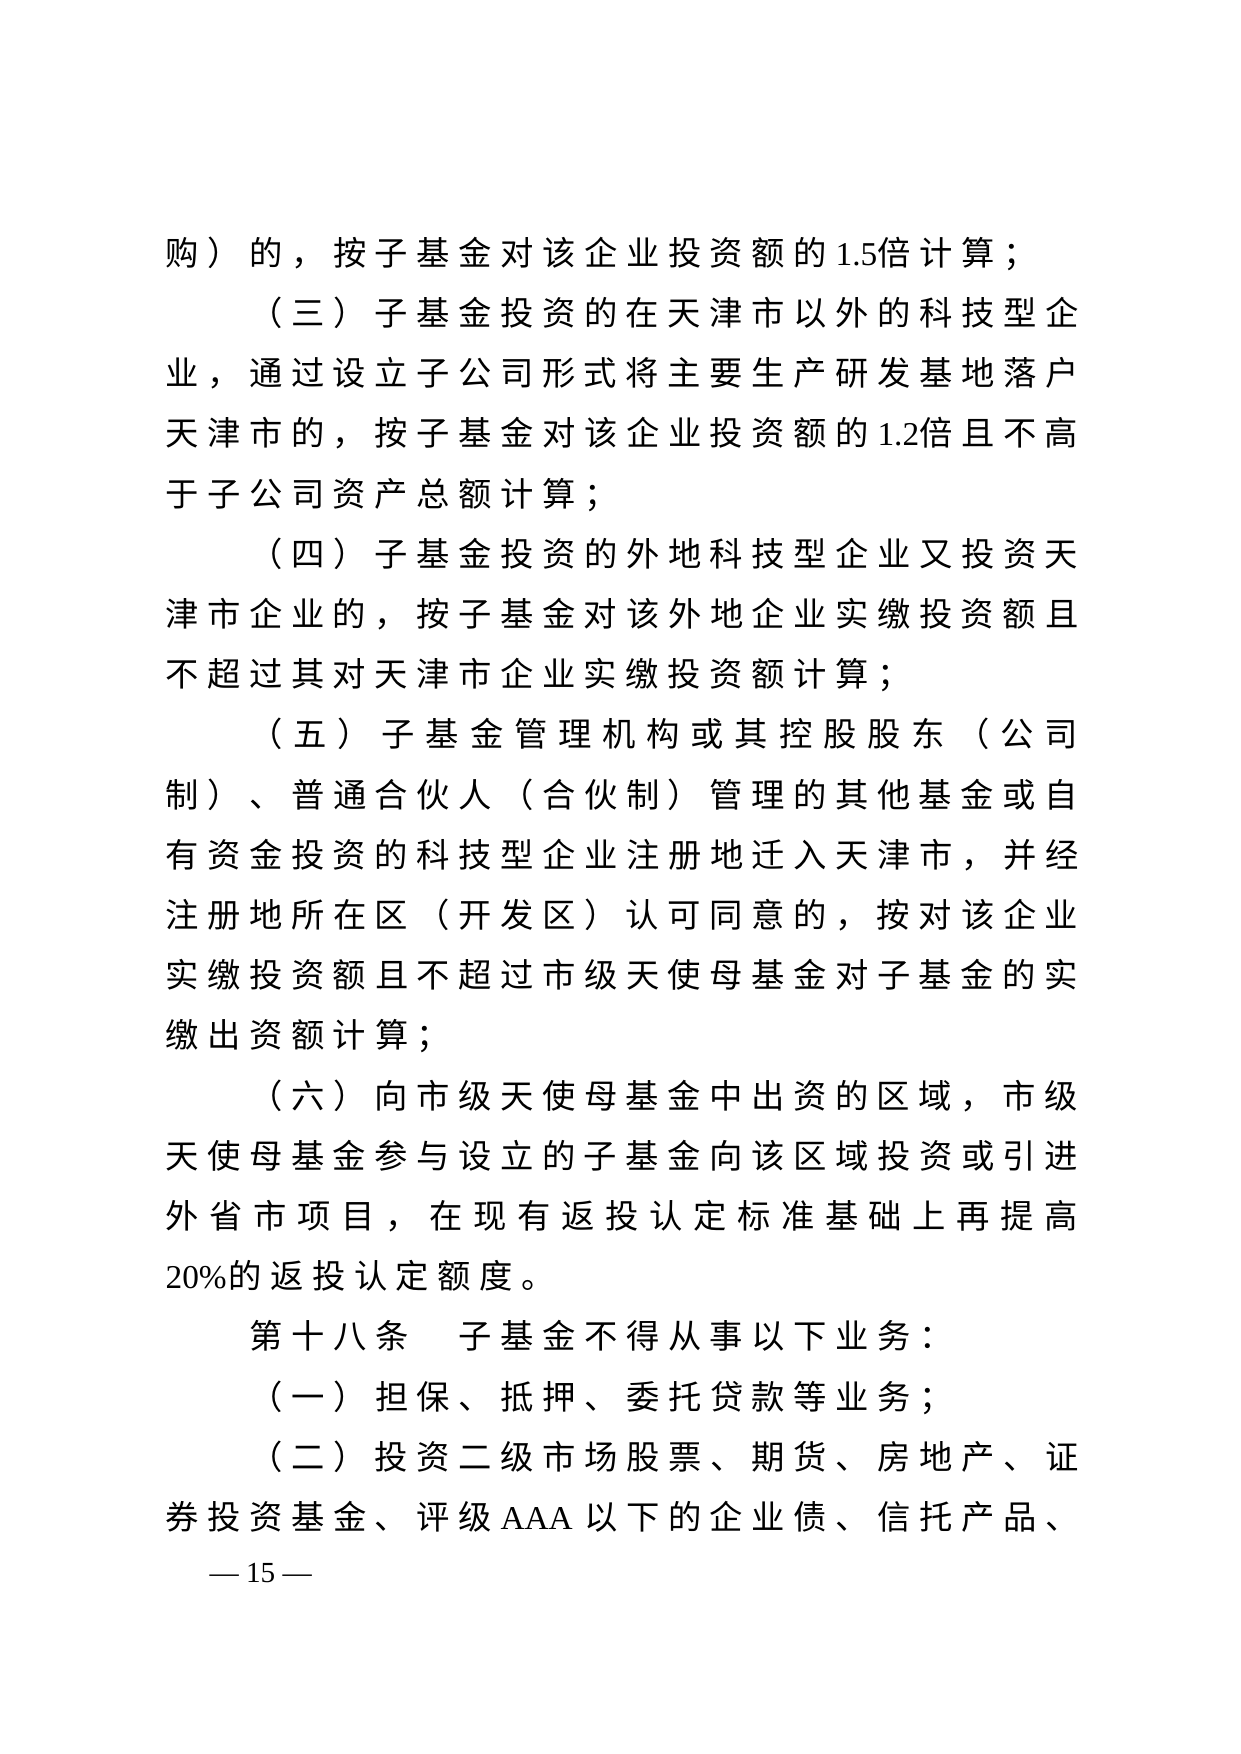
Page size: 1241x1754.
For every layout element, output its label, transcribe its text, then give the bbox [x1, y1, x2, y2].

text （一）担保、抵押、委托贷款等业务； [165, 1364, 1087, 1425]
text （五）子基金管理机构或其控股股东（公司制）、普通合伙人（合伙制）管理的其他基金或自有资金投资的科技型企业注册地迁入天津市，并经注册地所在区（开发区）认可同意的，按对该企业实缴投资额且不超过市级天使母基金对子基金的实缴出资额计算； [165, 702, 1087, 1063]
text 第十八条 子基金不得从事以下业务： [165, 1304, 1087, 1364]
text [165, 1425, 1087, 1545]
text （三）子基金投资的在天津市以外的科技型企业，通过设立子公司形式将主要生产研发基地落户天津市的，按子基金对该企业投资额的1.2倍且不高于子公司资产总额计算； [165, 281, 1087, 522]
text （四）子基金投资的外地科技型企业又投资天津市企业的，按子基金对该外地企业实缴投资额且不超过其对天津市企业实缴投资额计算； [165, 522, 1087, 702]
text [165, 221, 1087, 281]
text （六）向市级天使母基金中出资的区域，市级天使母基金参与设立的子基金向该区域投资或引进外省市项目，在现有返投认定标准基础上再提高20%的返投认定额度。 [165, 1063, 1087, 1304]
